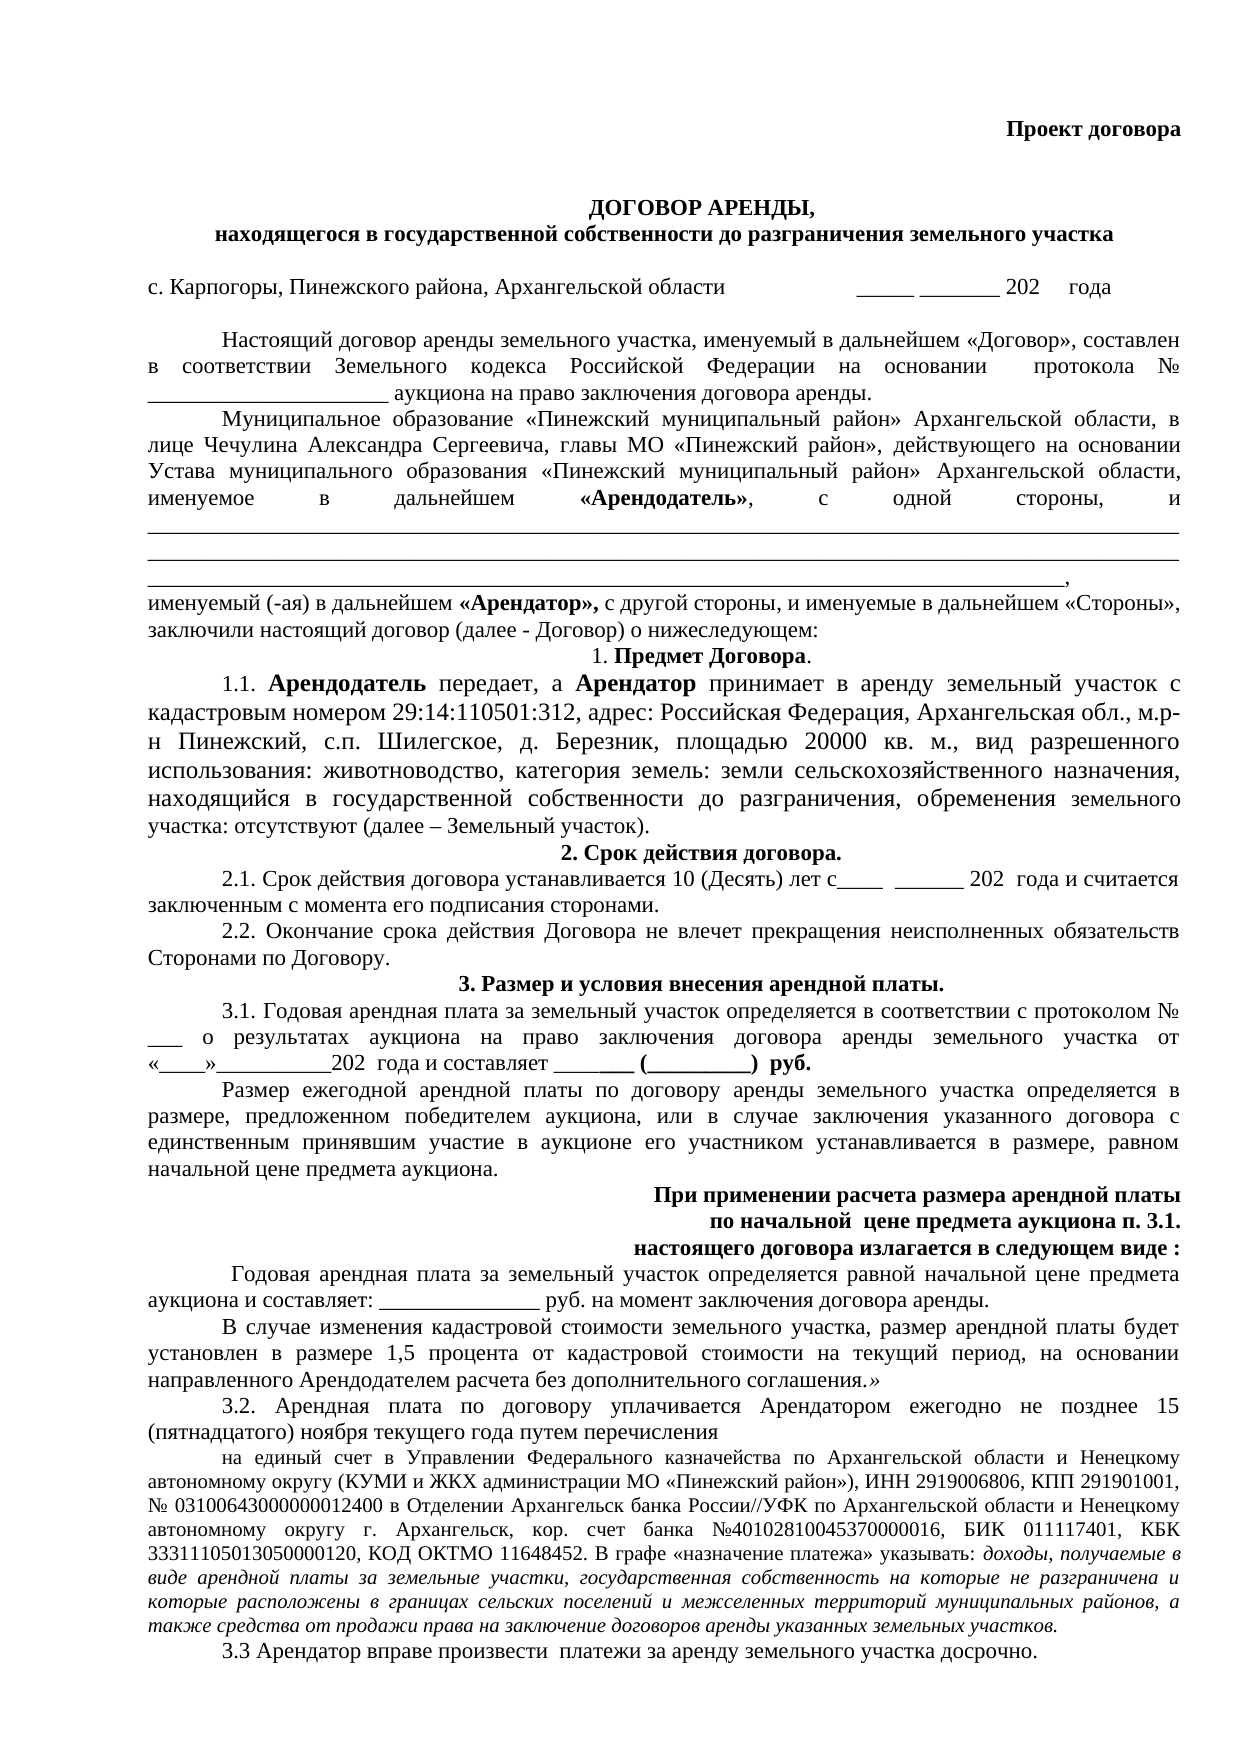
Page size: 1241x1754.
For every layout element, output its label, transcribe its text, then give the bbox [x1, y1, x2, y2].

text Муниципальное образование «Пинежский муниципальный район» Архангельской области, в лице Чечулина Александра Сергеевича, главы МО «Пинежский район», действующего на основании Устава муниципального образования «Пинежский муниципальный район» Архангельской области, именуемое в дальнейшем «Арендодатель», с одной стороны, и ____________________________________________________________________________________________________________________________________________________________________________________________________________________________________________________________________, именуемый (-ая) в дальнейшем «Арендатор», с другой стороны, и именуемые в дальнейшем «Стороны», заключили настоящий договор (далее - Договор) о нижеследующем: [148, 405, 1181, 642]
text 1.1. Арендодатель передает, а Арендатор принимает в аренду земельный участок с кадастровым номером 29:14:110501:312, адрес: Российская Федерация, Архангельская обл., м.р-н Пинежский, с.п. Шилегское, д. Березник, площадью 20000 кв. м., вид разрешенного использования: животноводство, категория земель: земли сельскохозяйственного назначения, находящийся в государственной собственности до разграничения, обременения земельного участка: отсутствуют (далее – Земельный участок). [148, 668, 1181, 838]
text с. Карпогоры, Пинежского района, Архангельской области _____ _______ 202 года [148, 273, 1181, 299]
text 3.3 Арендатор вправе произвести платежи за аренду земельного участка досрочно. [148, 1637, 1181, 1663]
text 1. Предмет Договора. [148, 642, 1181, 668]
text 3.1. Годовая арендная плата за земельный участок определяется в соответствии с протоколом № ___ о результатах аукциона на право заключения договора аренды земельного участка от «____»__________202 года и составляет _______ (_________) руб. [148, 997, 1181, 1076]
text Настоящий договор аренды земельного участка, именуемый в дальнейшем «Договор», составлен в соответствии Земельного кодекса Российской Федерации на основании протокола № _____________________ аукциона на право заключения договора аренды. [148, 326, 1181, 405]
text на единый счет в Управлении Федерального казначейства по Архангельской области и Ненецкому автономному округу (КУМИ и ЖКХ администрации МО «Пинежский район»), ИНН 2919006806, КПП 291901001, № 03100643000000012400 в Отделении Архангельск банка России//УФК по Архангельской области и Ненецкому автономному округу г. Архангельск, кор. счет банка №40102810045370000016, БИК 011117401, КБК 33311105013050000120, КОД ОКТМО 11648452. В графе «назначение платежа» указывать: доходы, получаемые в виде арендной платы за земельные участки, государственная собственность на которые не разграничена и которые расположены в границах сельских поселений и межселенных территорий муниципальных районов, а также средства от продажи права на заключение договоров аренды указанных земельных участков. [148, 1445, 1181, 1637]
text ДОГОВОР АРЕНДЫ, находящегося в государственной собственности до разграничения земельного участка [148, 194, 1181, 247]
text Годовая арендная плата за земельный участок определяется равной начальной цене предмета аукциона и составляет: ______________ руб. на момент заключения договора аренды. [148, 1260, 1181, 1313]
text В случае изменения кадастровой стоимости земельного участка, размер арендной платы будет установлен в размере 1,5 процента от кадастровой стоимости на текущий период, на основании направленного Арендодателем расчета без дополнительного соглашения.» [148, 1313, 1181, 1392]
text При применении расчета размера арендной платы [148, 1181, 1181, 1207]
text 3. Размер и условия внесения арендной платы. [148, 970, 1181, 997]
text Проект договора [148, 115, 1181, 141]
text Размер ежегодной арендной платы по договору аренды земельного участка определяется в размере, предложенном победителем аукциона, или в случае заключения указанного договора с единственным принявшим участие в аукционе его участником устанавливается в размере, равном начальной цене предмета аукциона. [148, 1076, 1181, 1181]
text 2.2. Окончание срока действия Договора не влечет прекращения неисполненных обязательств Сторонами по Договору. [148, 918, 1181, 970]
text 2.1. Срок действия договора устанавливается 10 (Десять) лет с____ ______ 202 года и считается заключенным с момента его подписания сторонами. [148, 865, 1181, 918]
text 3.2. Арендная плата по договору уплачивается Арендатором ежегодно не позднее 15 (пятнадцатого) ноября текущего года путем перечисления [148, 1392, 1181, 1445]
text 2. Срок действия договора. [148, 838, 1181, 865]
text настоящего договора излагается в следующем виде : [148, 1234, 1181, 1260]
text по начальной цене предмета аукциона п. 3.1. [148, 1207, 1181, 1234]
